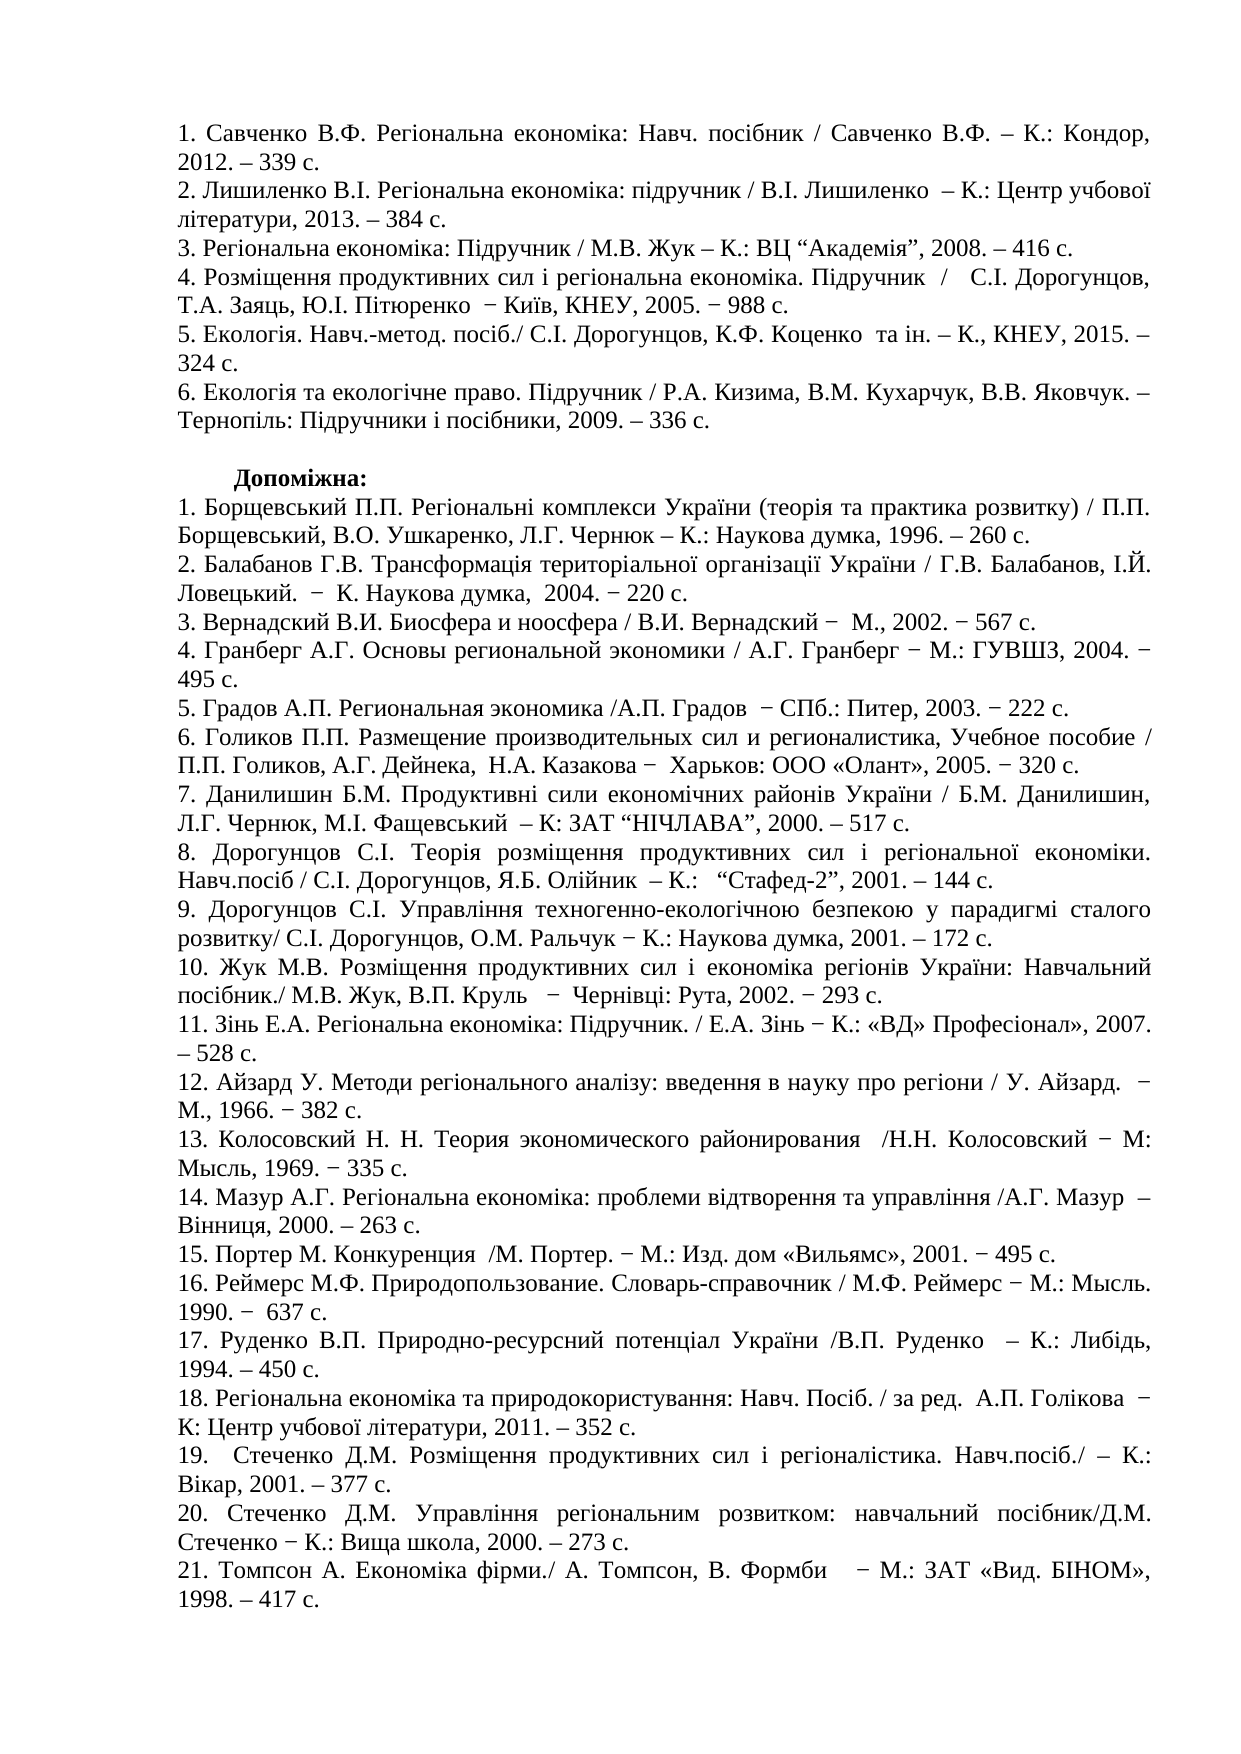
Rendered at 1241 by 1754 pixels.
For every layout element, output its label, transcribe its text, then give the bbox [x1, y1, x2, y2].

text 1. Борщевський П.П. Регіональні комплекси України (теорія та практика розвитку) / П.П. Борщевський, В.О. Ушкаренко, Л.Г. Чернюк – К.: Наукова думка, 1996. – 260 с. [177, 492, 1152, 549]
text Допоміжна: [233, 463, 1152, 492]
text 3. Вернадский В.И. Биосфера и ноосфера / В.И. Вернадский − М., 2002. − 567 с. [177, 607, 1152, 635]
text 6. Екологія та екологічне право. Підручник / Р.А. Кизима, В.М. Кухарчук, В.В. Яковчук. – Тернопіль: Підручники і посібники, 2009. – 336 с. [177, 377, 1152, 434]
text 16. Реймерс М.Ф. Природопользование. Словарь-справочник / М.Ф. Реймерс − М.: Мысль. 1990. − 637 с. [177, 1268, 1152, 1325]
text 5. Екологія. Навч.-метод. посіб./ С.І. Дорогунцов, К.Ф. Коценко та ін. – К., КНЕУ, 2015. – 324 с. [177, 319, 1152, 377]
text 17. Руденко В.П. Природно-ресурсний потенціал України /В.П. Руденко – К.: Либідь, 1994. – 450 с. [177, 1325, 1152, 1383]
text 3. Регіональна економіка: Підручник / М.В. Жук – К.: ВЦ “Академія”, 2008. – 416 с. [177, 233, 1152, 262]
text 11. Зінь Е.А. Регіональна економіка: Підручник. / Е.А. Зінь − К.: «ВД» Професіонал», 2007. – 528 с. [177, 1009, 1152, 1067]
text 1. Савченко В.Ф. Регіональна економіка: Навч. посібник / Савченко В.Ф. – К.: Кондор, 2012. – 339 с. [177, 118, 1152, 176]
text 12. Айзард У. Методи регіонального аналізу: введення в науку про регіони / У. Айзард. − М., 1966. − 382 с. [177, 1067, 1152, 1124]
text 4. Гранберг А.Г. Основы региональной экономики / А.Г. Гранберг − М.: ГУВШЗ, 2004. − 495 с. [177, 635, 1152, 693]
text 14. Мазур А.Г. Регіональна економіка: проблеми відтворення та управління /А.Г. Мазур – Вінниця, 2000. – 263 с. [177, 1182, 1152, 1239]
text 6. Голиков П.П. Размещение производительных сил и регионалистика, Учебное пособие / П.П. Голиков, А.Г. Дейнека, Н.А. Казакова − Харьков: ООО «Олант», 2005. − 320 с. [177, 722, 1152, 779]
text 2. Лишиленко В.І. Регіональна економіка: підручник / В.І. Лишиленко – К.: Центр учбової літератури, 2013. – 384 с. [177, 176, 1152, 233]
text 9. Дорогунцов С.І. Управління техногенно-екологічною безпекою у парадигмі сталого розвитку/ С.І. Дорогунцов, О.М. Ральчук − К.: Наукова думка, 2001. – 172 с. [177, 894, 1152, 952]
text 18. Регіональна економіка та природокористування: Навч. Посіб. / за ред. А.П. Голікова − К: Центр учбової літератури, 2011. – 352 с. [177, 1383, 1152, 1440]
text 10. Жук М.В. Розміщення продуктивних сил і економіка регіонів України: Навчальний посібник./ М.В. Жук, В.П. Круль − Чернівці: Рута, 2002. − 293 с. [177, 952, 1152, 1009]
text 20. Стеченко Д.М. Управління регіональним розвитком: навчальний посібник/Д.М. Стеченко − К.: Вища школа, 2000. – 273 с. [177, 1498, 1152, 1555]
text 19. Стеченко Д.М. Розміщення продуктивних сил і регіоналістика. Навч.посіб./ – К.: Вікар, 2001. – 377 с. [177, 1440, 1152, 1498]
text 13. Колосовский Н. Н. Теория экономического районирования /Н.Н. Колосовский − М: Мысль, 1969. − 335 с. [177, 1124, 1152, 1182]
text 15. Портер М. Конкуренция /М. Портер. − М.: Изд. дом «Вильямс», 2001. − 495 с. [177, 1239, 1152, 1268]
text 21. Томпсон А. Економіка фірми./ А. Томпсон, В. Формби − М.: ЗАТ «Вид. БІНОМ», 1998. – 417 с. [177, 1555, 1152, 1613]
text 2. Балабанов Г.В. Трансформація територіальної організації України / Г.В. Балабанов, І.Й. Ловецький. − К. Наукова думка, 2004. − 220 с. [177, 549, 1152, 607]
text 4. Розміщення продуктивних сил і регіональна економіка. Підручник / С.І. Дорогунцов, Т.А. Заяць, Ю.І. Пітюренко − Київ, КНЕУ, 2005. − 988 с. [177, 262, 1152, 319]
text 5. Градов А.П. Региональная экономика /А.П. Градов − СПб.: Питер, 2003. − 222 с. [177, 693, 1152, 722]
text 7. Данилишин Б.М. Продуктивні сили економічних районів України / Б.М. Данилишин, Л.Г. Чернюк, М.І. Фащевський – К: ЗАТ “НІЧЛАВА”, 2000. – 517 с. [177, 779, 1152, 837]
text 8. Дорогунцов С.І. Теорія розміщення продуктивних сил і регіональної економіки. Навч.посіб / С.І. Дорогунцов, Я.Б. Олійник – К.: “Стафед-, 2001. – 144 с. [177, 837, 1152, 894]
